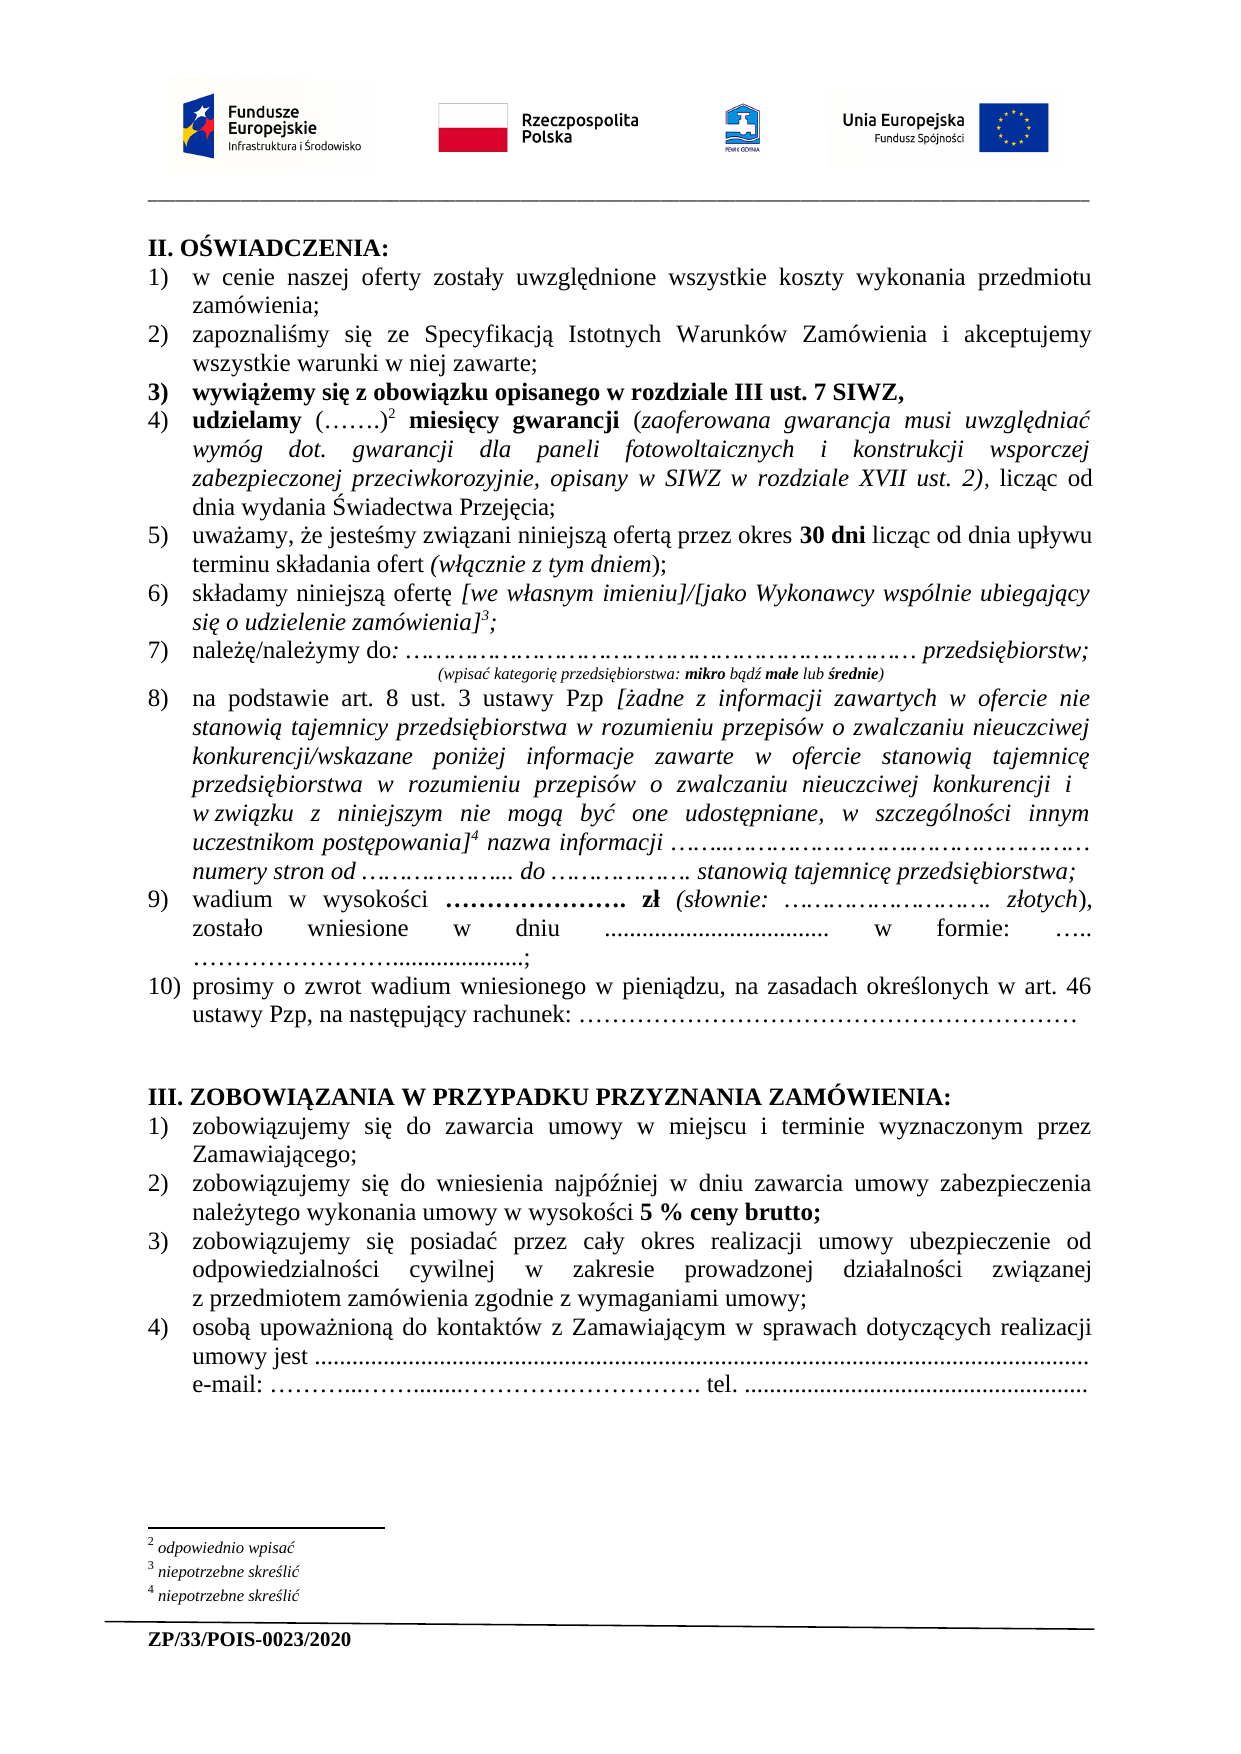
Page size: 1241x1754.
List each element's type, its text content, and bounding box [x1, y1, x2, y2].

list zobowiązujemy się do wniesienia najpóźniej w dniu zawarcia umowy zabezpieczenia należytego wykonania umowy w wysokości 5 % ceny brutto; [148, 1168, 1093, 1226]
list osobą upoważnioną do kontaktów z Zamawiającym w sprawach dotyczących realizacji umowy jest ............................................................................................................................ [148, 1312, 1093, 1369]
list zapoznaliśmy się ze Specyfikacją Istotnych Warunków Zamówienia i akceptujemy wszystkie warunki w niej zawarte; [148, 319, 1093, 377]
list zobowiązujemy się do zawarcia umowy w miejscu i terminie wyznaczonym przez Zamawiającego; [148, 1111, 1093, 1168]
list składamy niniejszą ofertę [we własnym imieniu]/[jako Wykonawcy wspólnie ubiegający się o udzielenie zamówienia]; [148, 578, 1093, 635]
text II. OŚWIADCZENIA: [148, 233, 1093, 262]
list na podstawie art. 8 ust. 3 ustawy Pzp [żadne z informacji zawartych w ofercie nie stanowią tajemnicy przedsiębiorstwa w rozumieniu przepisów o zwalczaniu nieuczciwej konkurencji/wskazane poniżej informacje zawarte w ofercie stanowią tajemnicę przedsiębiorstwa w rozumieniu przepisów o zwalczaniu nieuczciwej konkurencji i w związku z niniejszym nie mogą być one udostępniane, w szczególności innym uczestnikom postępowania] nazwa informacji ……..…………………….…………………… numery stron od ………………... do ………………. stanowią tajemnicę przedsiębiorstwa; [148, 683, 1093, 884]
list należę/należymy do: …………………………………………………………… przedsiębiorstw; [148, 635, 1093, 664]
list wadium w wysokości …………………. zł (słownie: ………………………. złotych), zostało wniesione w dniu .................................... w formie: …..…………………….....................; [148, 884, 1093, 971]
list uważamy, że jesteśmy związani niniejszą ofertą przez okres 30 dni licząc od dnia upływu terminu składania ofert (włącznie z tym dniem); [148, 520, 1093, 578]
picture [137, 31, 1094, 176]
list w cenie naszej oferty zostały uwzględnione wszystkie koszty wykonania przedmiotu zamówienia; [148, 262, 1093, 319]
list udzielamy (…….) miesięcy gwarancji (zaoferowana gwarancja musi uwzględniać wymóg dot. gwarancji dla paneli fotowoltaicznych i konstrukcji wsporczej zabezpieczonej przeciwkorozyjnie, opisany w SIWZ w rozdziale XVII ust. 2), licząc od dnia wydania Świadectwa Przejęcia; [148, 405, 1093, 520]
text (wpisać kategorię przedsiębiorstwa: mikro bądź małe lub średnie) [192, 664, 1093, 683]
list wywiążemy się z obowiązku opisanego w rozdziale III ust. 7 SIWZ, [148, 377, 1093, 405]
text III. ZOBOWIĄZANIA W PRZYPADKU PRZYZNANIA ZAMÓWIENIA: [148, 1082, 1093, 1111]
list e-mail: ………...……........………….……………. tel. ....................................................... [192, 1369, 1093, 1398]
list prosimy o zwrot wadium wniesionego w pieniądzu, na zasadach określonych w art. 46 ustawy Pzp, na następujący rachunek: …………………………………………………… [148, 971, 1093, 1028]
list zobowiązujemy się posiadać przez cały okres realizacji umowy ubezpieczenie od odpowiedzialności cywilnej w zakresie prowadzonej działalności związanej z przedmiotem zamówienia zgodnie z wymaganiami umowy; [148, 1226, 1093, 1312]
